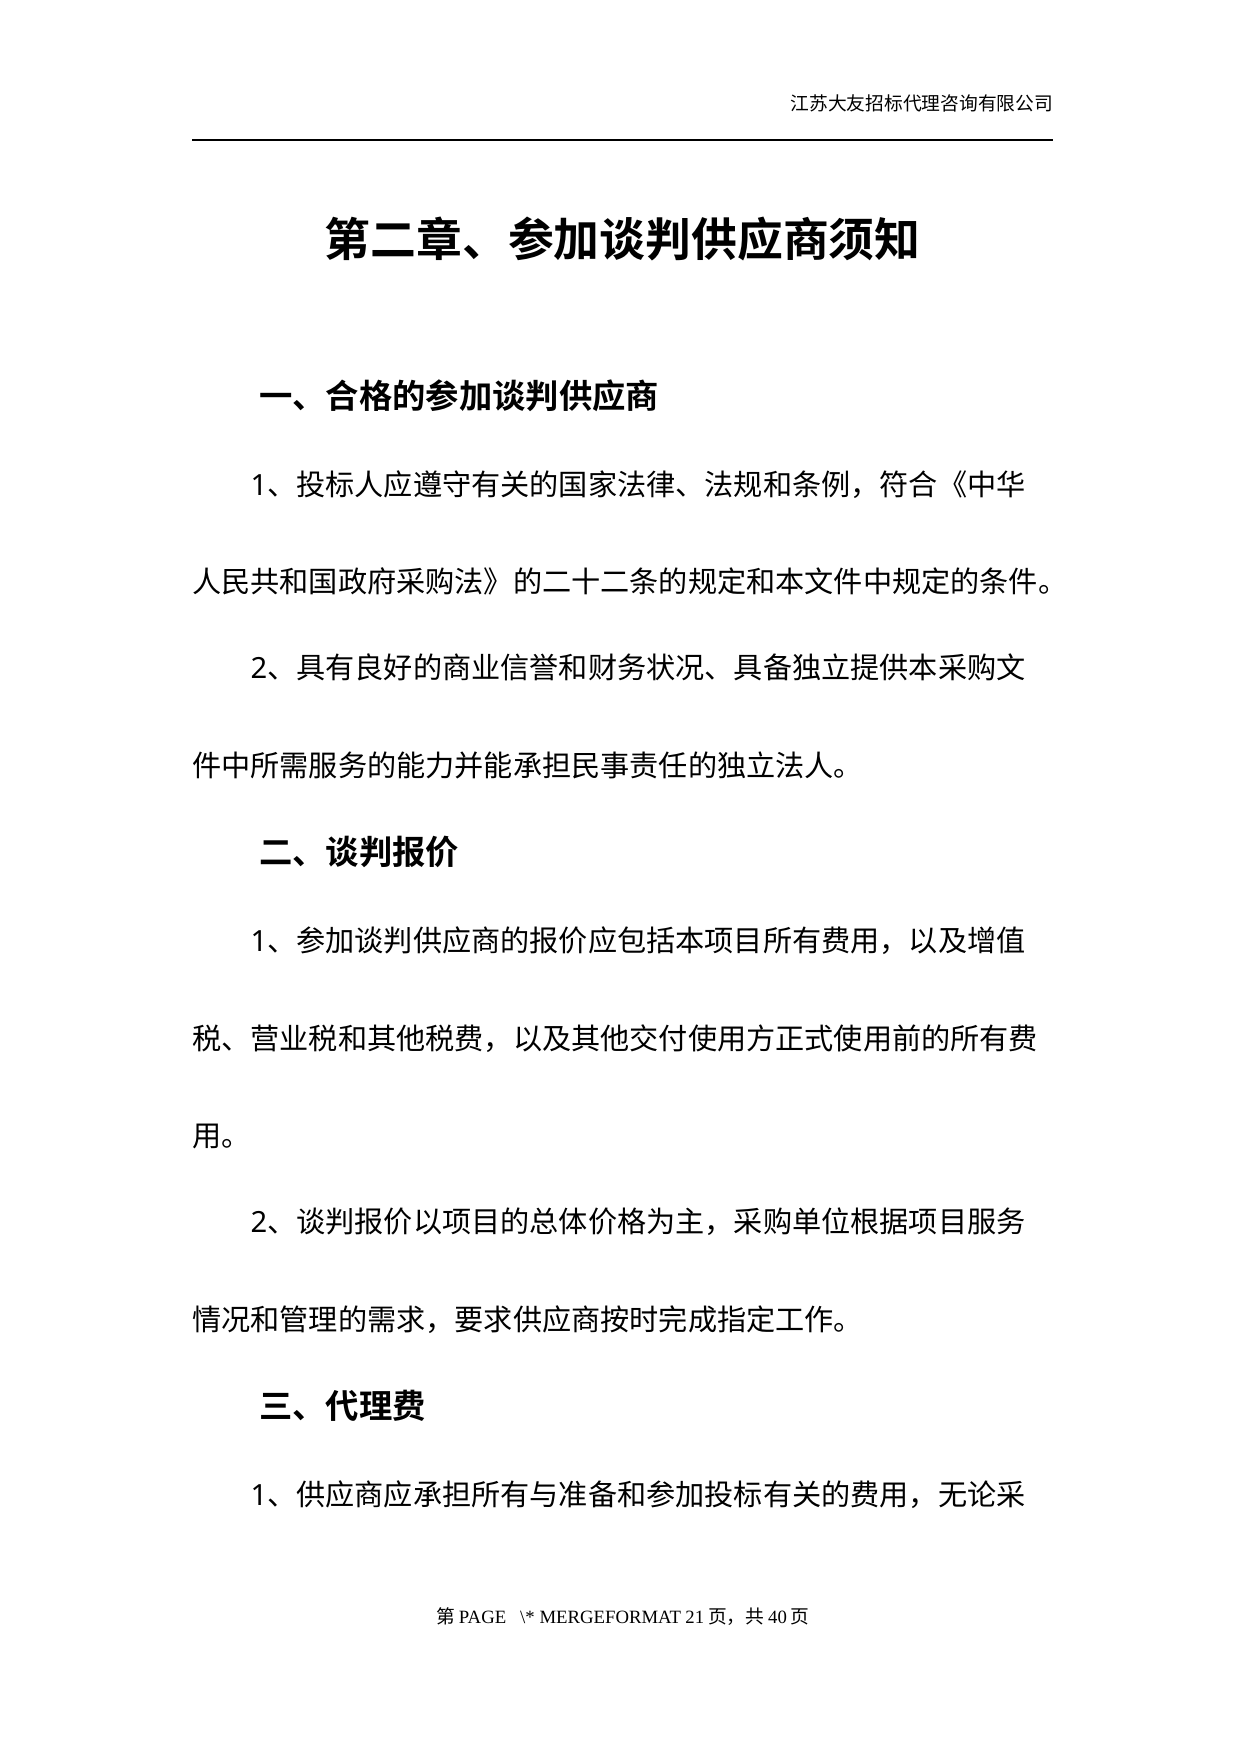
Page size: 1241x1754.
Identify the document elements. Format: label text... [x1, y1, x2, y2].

text 2、具有良好的商业信誉和财务状况、具备独立提供本采购文件中所需服务的能力并能承担民事责任的独立法人。 [192, 634, 1053, 796]
text 二、谈判报价 [192, 817, 1053, 882]
text 三、代理费 [192, 1371, 1053, 1436]
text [192, 1460, 1053, 1525]
subtitle 第二章、参加谈判供应商须知 [192, 188, 1053, 286]
text 2、谈判报价以项目的总体价格为主，采购单位根据项目服务情况和管理的需求，要求供应商按时完成指定工作。 [192, 1188, 1053, 1350]
text 一、合格的参加谈判供应商 [192, 361, 1053, 426]
text 1、参加谈判供应商的报价应包括本项目所有费用，以及增值税、营业税和其他税费，以及其他交付使用方正式使用前的所有费用。 [192, 906, 1053, 1166]
text 1、投标人应遵守有关的国家法律、法规和条例，符合《中华人民共和国政府采购法》的二十二条的规定和本文件中规定的条件。 [192, 450, 1053, 613]
